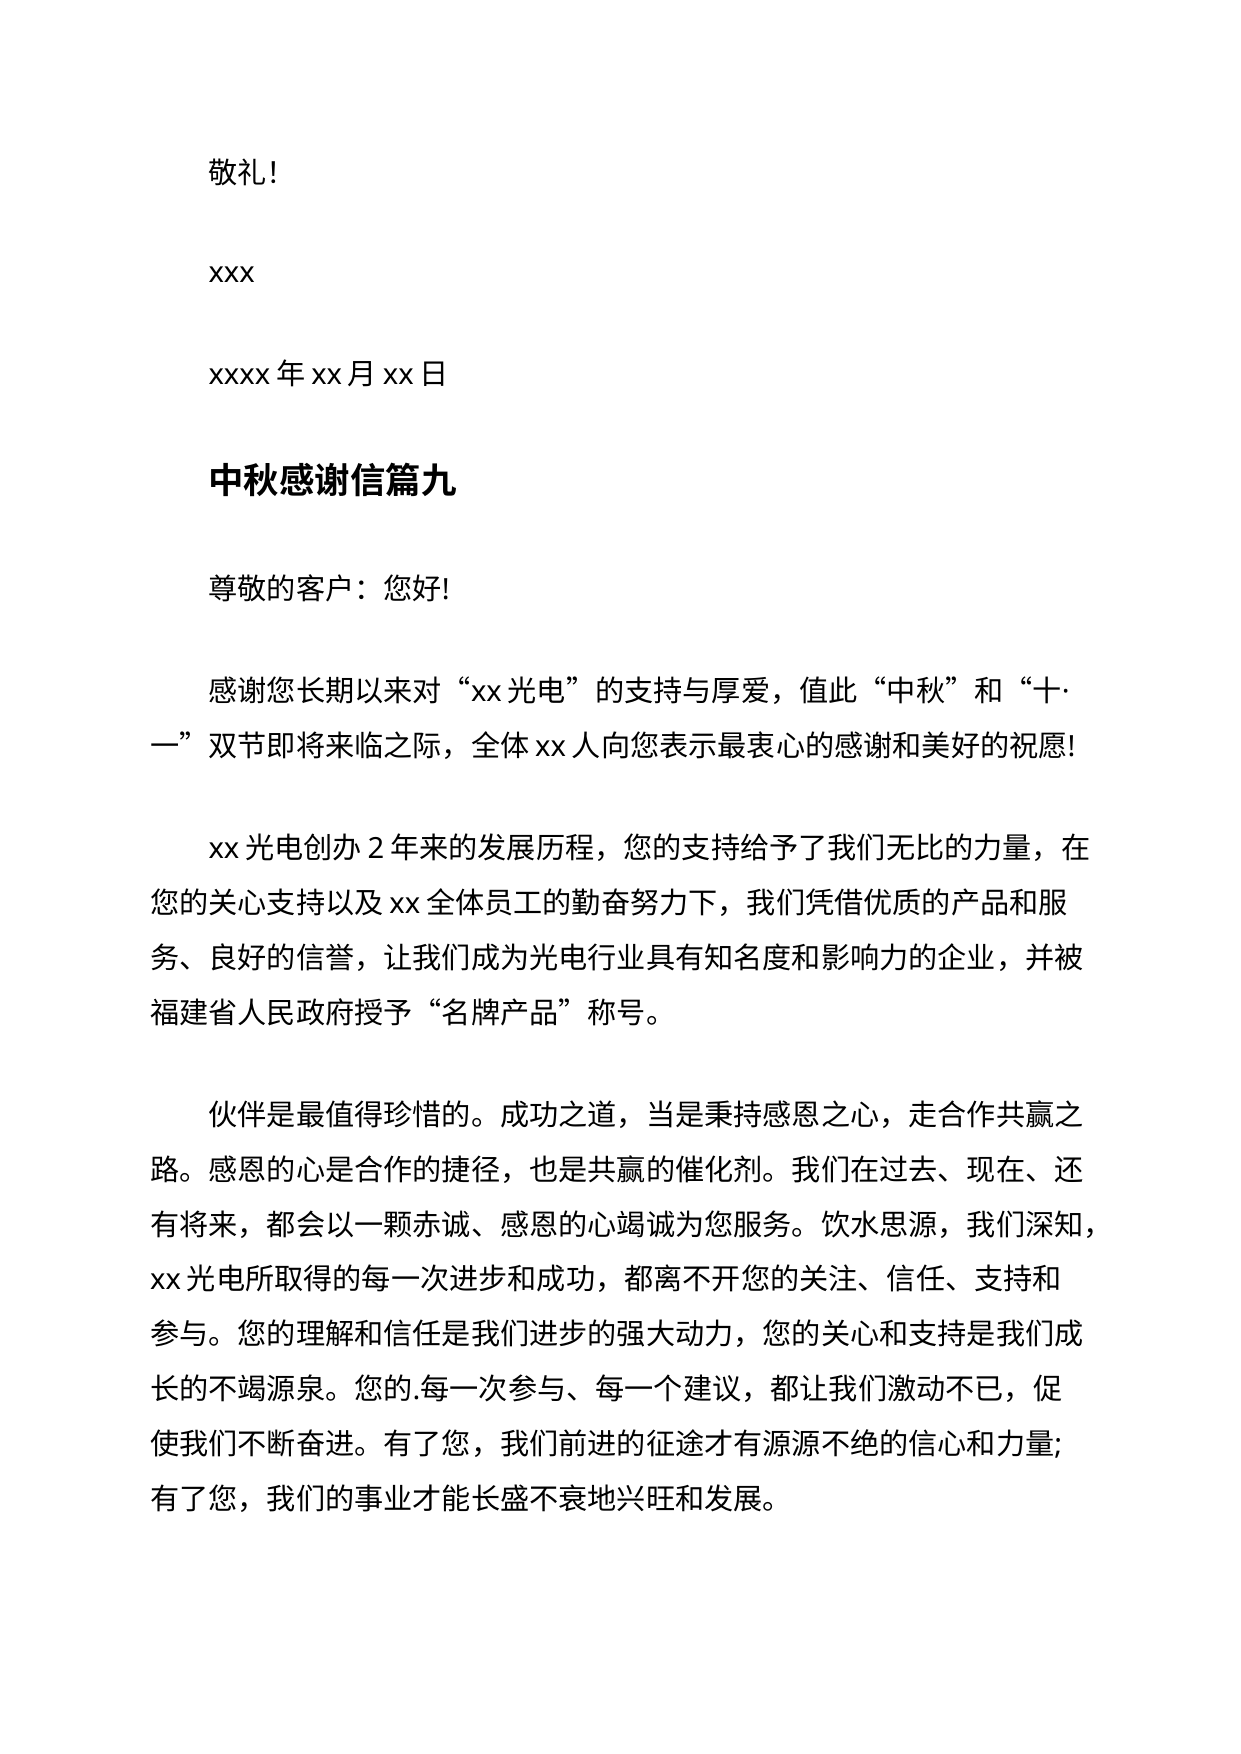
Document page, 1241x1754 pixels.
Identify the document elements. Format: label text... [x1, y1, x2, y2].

text 尊敬的客户：您好! [150, 566, 1090, 608]
text xxxx年xx月xx日 [150, 350, 1090, 393]
text 敬礼！ [150, 150, 1090, 192]
text xxx [150, 252, 1090, 291]
text 感谢您长期以来对“xx光电”的支持与厚爱，值此“中秋”和“十·一”双节即将来临之际，全体xx人向您表示最衷心的感谢和美好的祝愿! [150, 668, 1090, 765]
text 伙伴是最值得珍惜的。成功之道，当是秉持感恩之心，走合作共赢之路。感恩的心是合作的捷径，也是共赢的催化剂。我们在过去、现在、还有将来，都会以一颗赤诚、感恩的心竭诚为您服务。饮水思源，我们深知，xx光电所取得的每一次进步和成功，都离不开您的关注、信任、支持和参与。您的理解和信任是我们进步的强大动力，您的关心和支持是我们成长的不竭源泉。您的.每一次参与、每一个建议，都让我们激动不已，促使我们不断奋进。有了您，我们前进的征途才有源源不绝的信心和力量;有了您，我们的事业才能长盛不衰地兴旺和发展。 [150, 1091, 1090, 1518]
text 中秋感谢信篇九 [150, 452, 1090, 503]
text xx光电创办2年来的发展历程，您的支持给予了我们无比的力量，在您的关心支持以及xx全体员工的勤奋努力下，我们凭借优质的产品和服务、良好的信誉，让我们成为光电行业具有知名度和影响力的企业，并被福建省人民政府授予“名牌产品”称号。 [150, 824, 1090, 1032]
